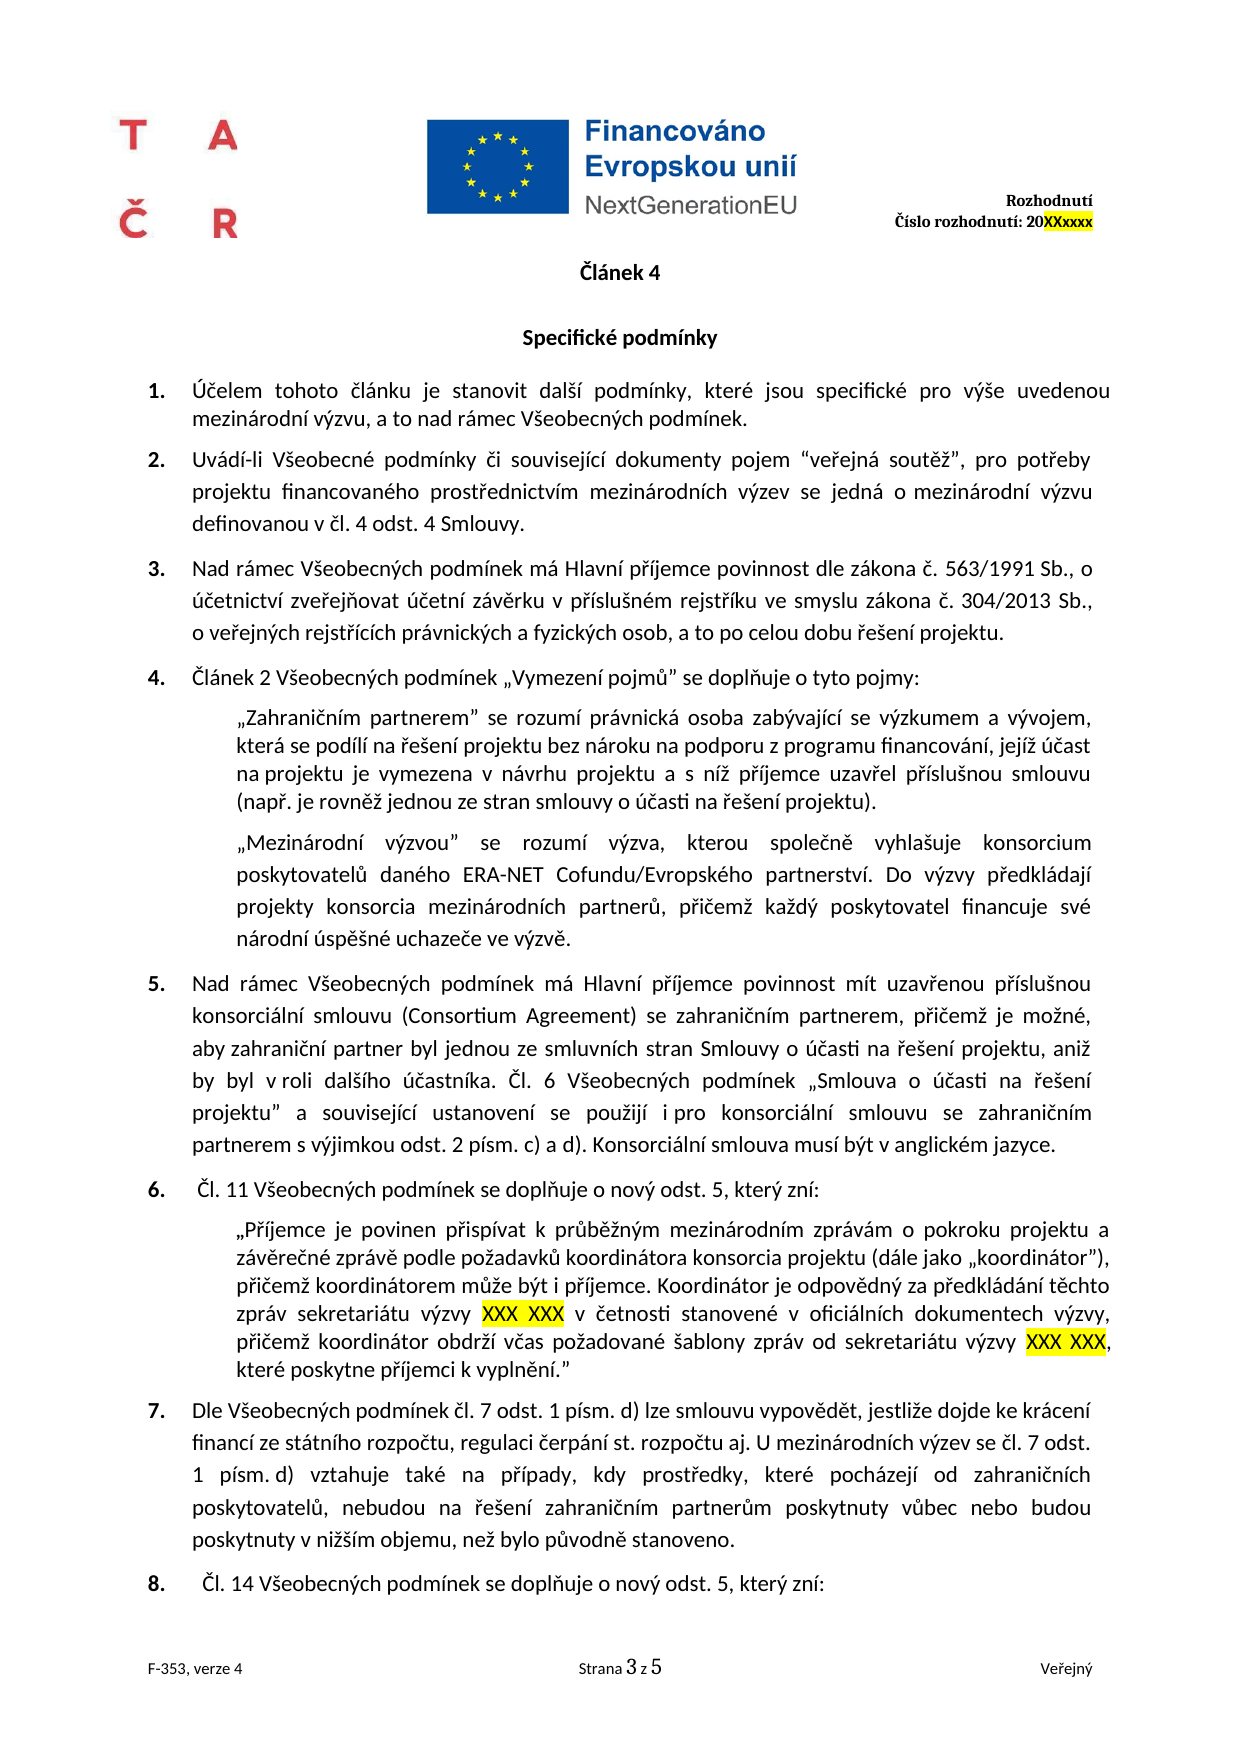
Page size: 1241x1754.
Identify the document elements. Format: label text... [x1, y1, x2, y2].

text Specifické podmínky [148, 323, 1093, 351]
list Čl. 14 Všeobecných podmínek se doplňuje o nový odst. 5, který zní: [148, 1569, 1093, 1597]
list Uvádí-li Všeobecné podmínky či související dokumenty pojem “veřejná soutěž”, pro potřeby projektu financovaného prostřednictvím mezinárodních výzev se jedná o mezinárodní výzvu definovanou v čl. 4 odst. 4 Smlouvy. [148, 445, 1093, 537]
picture [417, 105, 824, 226]
text „Mezinárodní výzvou” se rozumí výzva, kterou společně vyhlašuje konsorcium poskytovatelů daného ERA-NET Cofundu/Evropského partnerství. Do výzvy předkládají projekty konsorcia mezinárodních partnerů, přičemž každý poskytovatel financuje své národní úspěšné uchazeče ve výzvě. [236, 828, 1093, 953]
list Nad rámec Všeobecných podmínek má Hlavní příjemce povinnost mít uzavřenou příslušnou konsorciální smlouvu (Consortium Agreement) se zahraničním partnerem, přičemž je možné, aby zahraniční partner byl jednou ze smluvních stran Smlouvy o účasti na řešení projektu, aniž by byl v roli dalšího účastníka. Čl. 6 Všeobecných podmínek „Smlouva o účasti na řešení projektu” a související ustanovení se použijí i pro konsorciální smlouvu se zahraničním partnerem s výjimkou odst. 2 písm. c) a d). Konsorciální smlouva musí být v anglickém jazyce. [148, 969, 1093, 1158]
picture [1, 1, 238, 238]
list Článek 2 Všeobecných podmínek „Vymezení pojmů” se doplňuje o tyto pojmy: [148, 663, 1093, 691]
text Článek 4 [148, 258, 1093, 286]
list Čl. 11 Všeobecných podmínek se doplňuje o nový odst. 5, který zní: [148, 1175, 1112, 1203]
list Nad rámec Všeobecných podmínek má Hlavní příjemce povinnost dle zákona č. 563/1991 Sb., o účetnictví zveřejňovat účetní závěrku v příslušném rejstříku ve smyslu zákona č. 304/2013 Sb., o veřejných rejstřících právnických a fyzických osob, a to po celou dobu řešení projektu. [148, 554, 1093, 646]
text „Zahraničním partnerem” se rozumí právnická osoba zabývající se výzkumem a vývojem, která se podílí na řešení projektu bez nároku na podporu z programu financování, jejíž účast na projektu je vymezena v návrhu projektu a s níž příjemce uzavřel příslušnou smlouvu (např. je rovněž jednou ze stran smlouvy o účasti na řešení projektu). [236, 703, 1093, 816]
list Dle Všeobecných podmínek čl. 7 odst. 1 písm. d) lze smlouvu vypovědět, jestliže dojde ke krácení financí ze státního rozpočtu, regulaci čerpání st. rozpočtu aj. U mezinárodních výzev se čl. 7 odst. 1 písm. d) vztahuje také na případy, kdy prostředky, které pocházejí od zahraničních poskytovatelů, nebudou na řešení zahraničním partnerům poskytnuty vůbec nebo budou poskytnuty v nižším objemu, než bylo původně stanoveno. [148, 1396, 1093, 1553]
list Účelem tohoto článku je stanovit další podmínky, které jsou specifické pro výše uvedenou mezinárodní výzvu, a to nad rámec Všeobecných podmínek. [148, 376, 1112, 432]
text „Příjemce je povinen přispívat k průběžným mezinárodním zprávám o pokroku projektu a závěrečné zprávě podle požadavků koordinátora konsorcia projektu (dále jako „koordinátor”), přičemž koordinátorem může být i příjemce. Koordinátor je odpovědný za předkládání těchto zpráv sekretariátu výzvy XXX XXX v četnosti stanovené v oficiálních dokumentech výzvy, přičemž koordinátor obdrží včas požadované šablony zpráv od sekretariátu výzvy XXX XXX, které poskytne příjemci k vyplnění.” [236, 1215, 1112, 1383]
